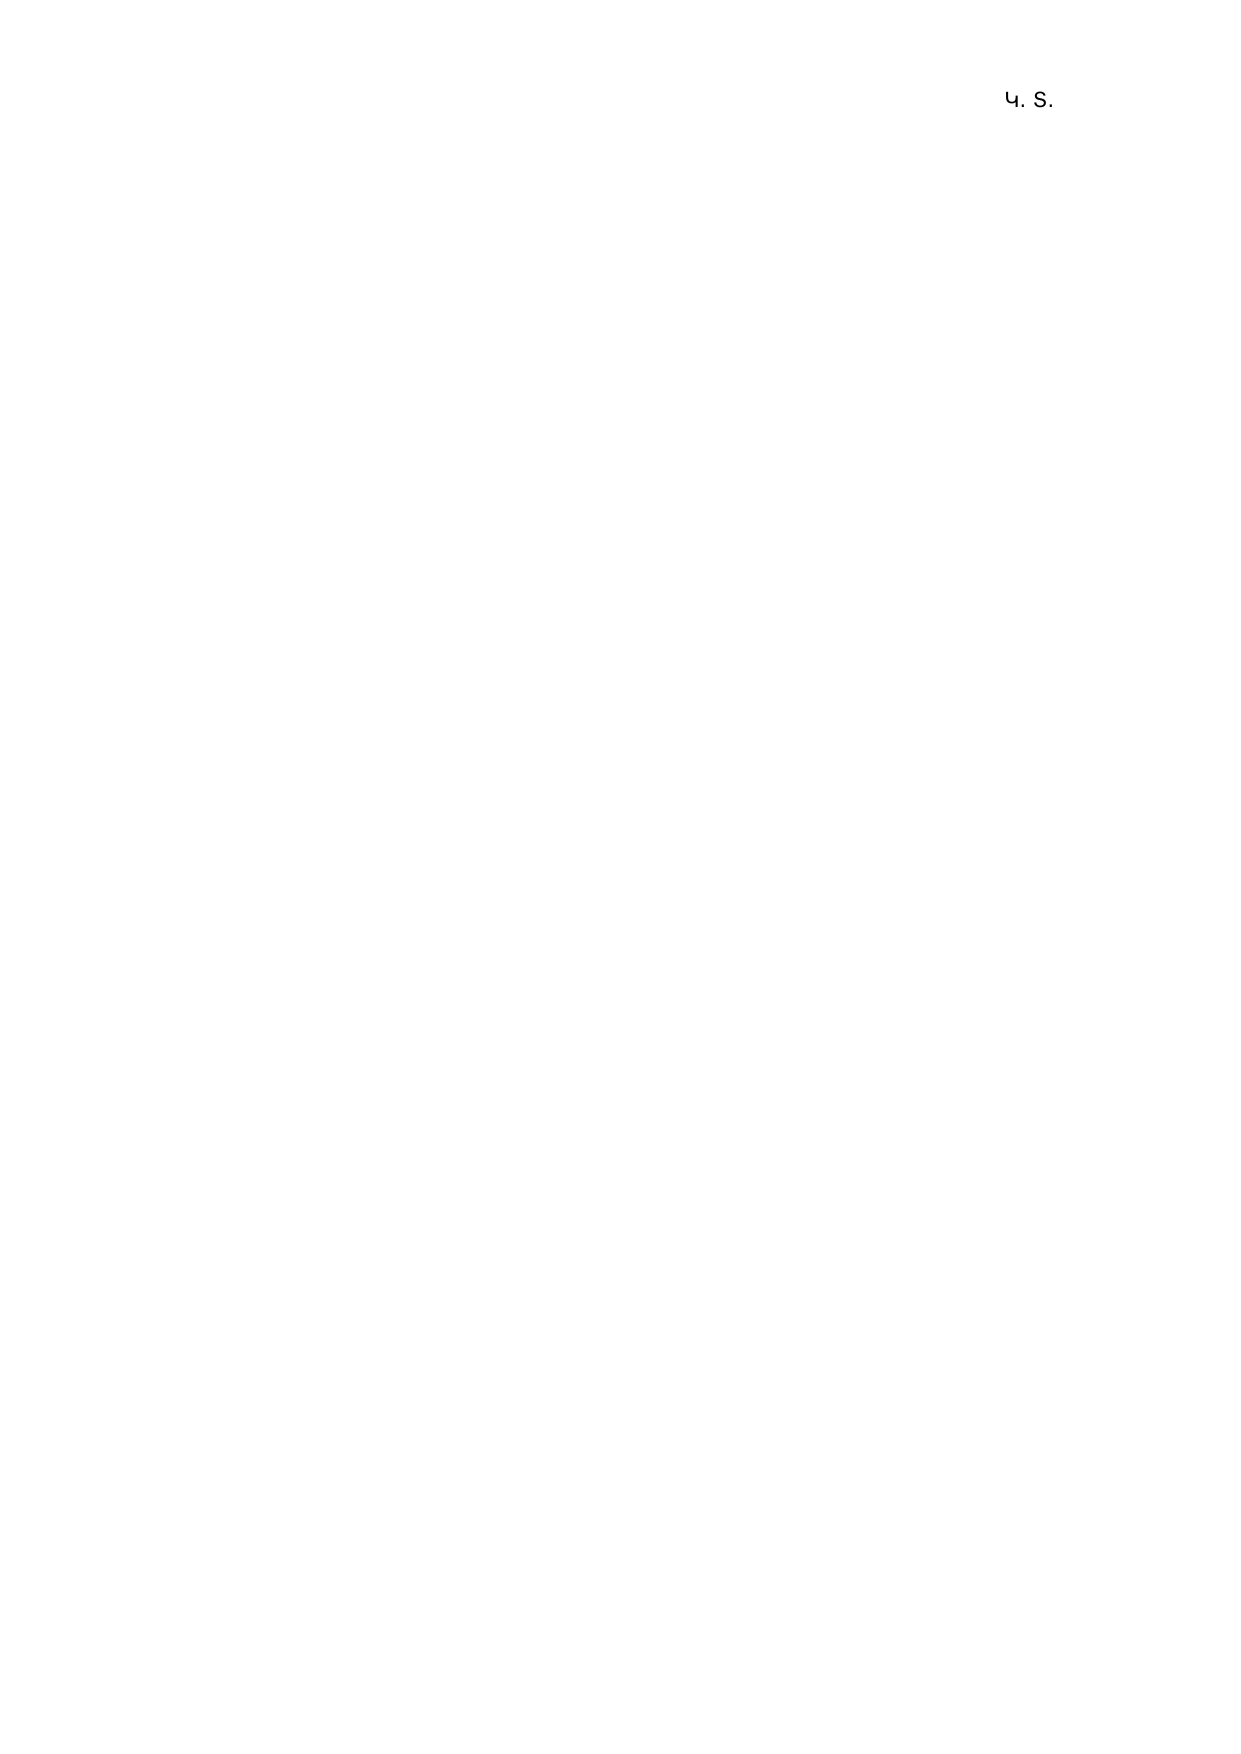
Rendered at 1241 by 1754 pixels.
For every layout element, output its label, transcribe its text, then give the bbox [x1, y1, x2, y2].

text Կ. Տ. [89, 88, 1152, 112]
